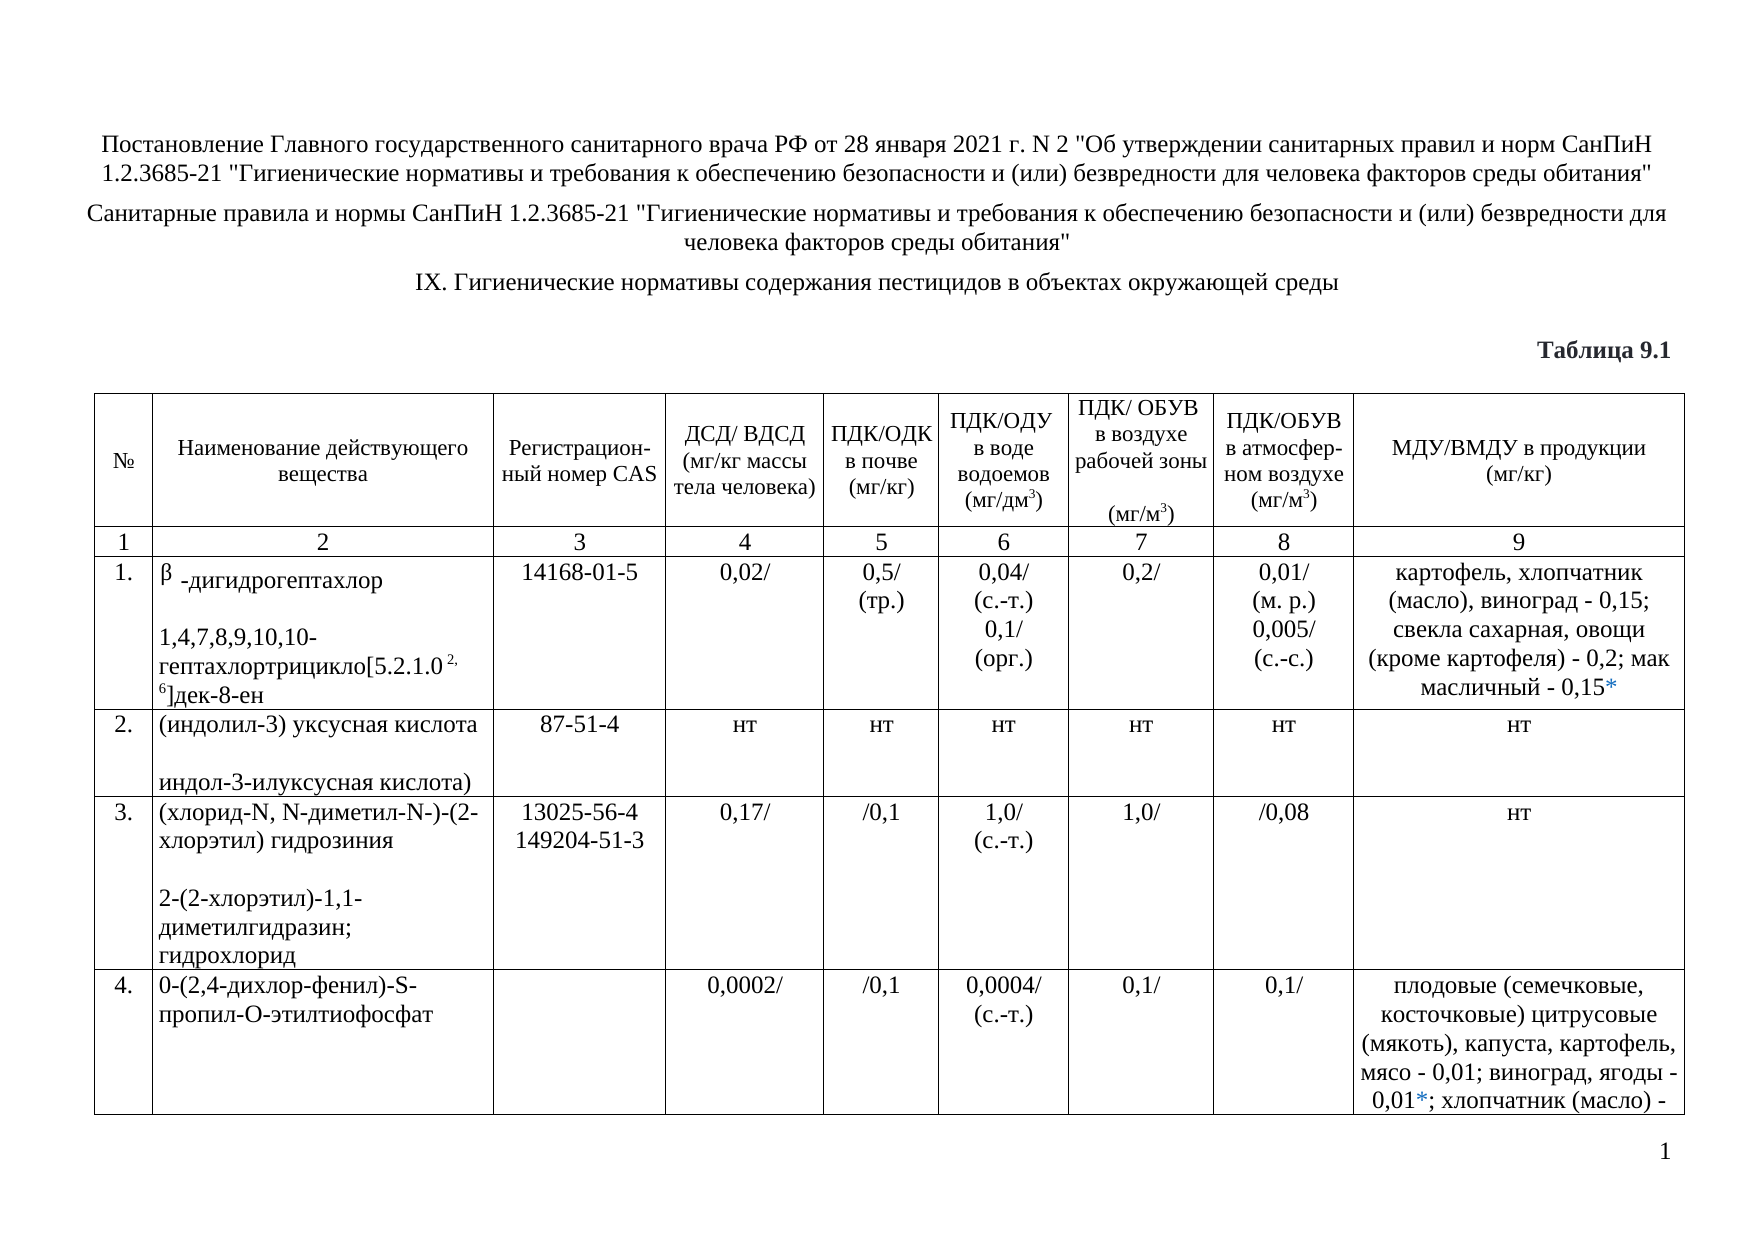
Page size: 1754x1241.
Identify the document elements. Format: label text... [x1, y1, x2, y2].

table_header ДСД/ ВДСД (мг/кг массы тела человека) [666, 394, 823, 526]
table_cell (хлорид-N, N-диметил-N-)-(2-хлорэтил) гидрозиния 2-(2-хлорэтил)-1,1-диметилгидразин; гидрохлорид [153, 797, 493, 969]
table_cell 13025-56-4 149204-51-3 [494, 797, 665, 969]
table_cell 0,2/ [1069, 557, 1213, 708]
table_cell 0,0002/ [666, 970, 823, 1114]
table_cell /0,1 [824, 797, 938, 969]
table_cell 0,01/ (м. р.) 0,005/ (с.-с.) [1214, 557, 1353, 708]
table_header ПДК/ОДК в почве (мг/кг) [824, 394, 938, 526]
table_cell /0,08 [1214, 797, 1353, 969]
table_header ПДК/ ОБУВ в воздухе рабочей зоны (мг/м3) [1069, 394, 1213, 526]
table_cell нт [824, 710, 938, 796]
table_cell 4. [95, 970, 152, 1114]
subtitle IX. Гигиенические нормативы содержания пестицидов в объектах окружающей среды [83, 267, 1671, 296]
table_cell 9 [1354, 527, 1684, 556]
table_cell нт [1214, 710, 1353, 796]
subtitle Санитарные правила и нормы СанПиН 1.2.3685-21 "Гигиенические нормативы и требования к обеспечению безопасности и (или) безвредности для человека факторов среды обитания" [83, 198, 1671, 256]
table_cell 7 [1069, 527, 1213, 556]
table_header № [95, 394, 152, 526]
text Таблица 9.1 [83, 336, 1671, 364]
table_cell 8 [1214, 527, 1353, 556]
table_cell 5 [824, 527, 938, 556]
table_cell /0,1 [824, 970, 938, 1114]
table_cell 1. [95, 557, 152, 708]
table_cell 1,0/ (с.-т.) [939, 797, 1068, 969]
table_cell -дигидрогептахлор 1,4,7,8,9,10,10-гептахлортрицикло[5.2.1.0 2,6]дек-8-ен [153, 557, 493, 708]
table_cell 2 [153, 527, 493, 556]
table_cell [494, 970, 665, 1114]
table_cell 1,0/ [1069, 797, 1213, 969]
table_header Наименование действующего вещества [153, 394, 493, 526]
table_header МДУ/ВМДУ в продукции (мг/кг) [1354, 394, 1684, 526]
table_cell 1 [95, 527, 152, 556]
table_cell картофель, хлопчатник (масло), виноград - 0,15; свекла сахарная, овощи (кроме картофеля) - 0,2; мак масличный - 0,15* [1354, 557, 1684, 708]
table_cell 0-(2,4-дихлор-фенил)-S-пропил-О-этилтиофосфат [153, 970, 493, 1114]
table_cell нт [939, 710, 1068, 796]
table_cell 0,02/ [666, 557, 823, 708]
table_cell 2. [95, 710, 152, 796]
table_cell 3. [95, 797, 152, 969]
table_cell 0,1/ [1214, 970, 1353, 1114]
table_cell 0,04/ (с.-т.) 0,1/ (орг.) [939, 557, 1068, 708]
table_cell 0,5/ (тр.) [824, 557, 938, 708]
table_cell 4 [666, 527, 823, 556]
table_cell 87-51-4 [494, 710, 665, 796]
table_cell 0,17/ [666, 797, 823, 969]
table_header ПДК/ОДУ в воде водоемов (мг/дм3) [939, 394, 1068, 526]
table_cell 0,1/ [1069, 970, 1213, 1114]
table_cell 14168-01-5 [494, 557, 665, 708]
table_cell 3 [494, 527, 665, 556]
table_cell нт [1354, 797, 1684, 969]
table_header Регистрационный номер CAS [494, 394, 665, 526]
table_cell 0,0004/ (с.-т.) [939, 970, 1068, 1114]
table_cell нт [1354, 710, 1684, 796]
table_cell нт [1069, 710, 1213, 796]
table_cell (индолил-3) уксусная кислота индол-3-илуксусная кислота) [153, 710, 493, 796]
table_header ПДК/ОБУВ в атмосферном воздухе (мг/м3) [1214, 394, 1353, 526]
table_cell 6 [939, 527, 1068, 556]
subtitle Постановление Главного государственного санитарного врача РФ от 28 января 2021 г. N 2 "Об утверждении санитарных правил и норм СанПиН 1.2.3685-21 "Гигиенические нормативы и требования к обеспечению безопасности и (или) безвредности для человека факторов среды обитания" [83, 129, 1671, 187]
table_cell нт [666, 710, 823, 796]
